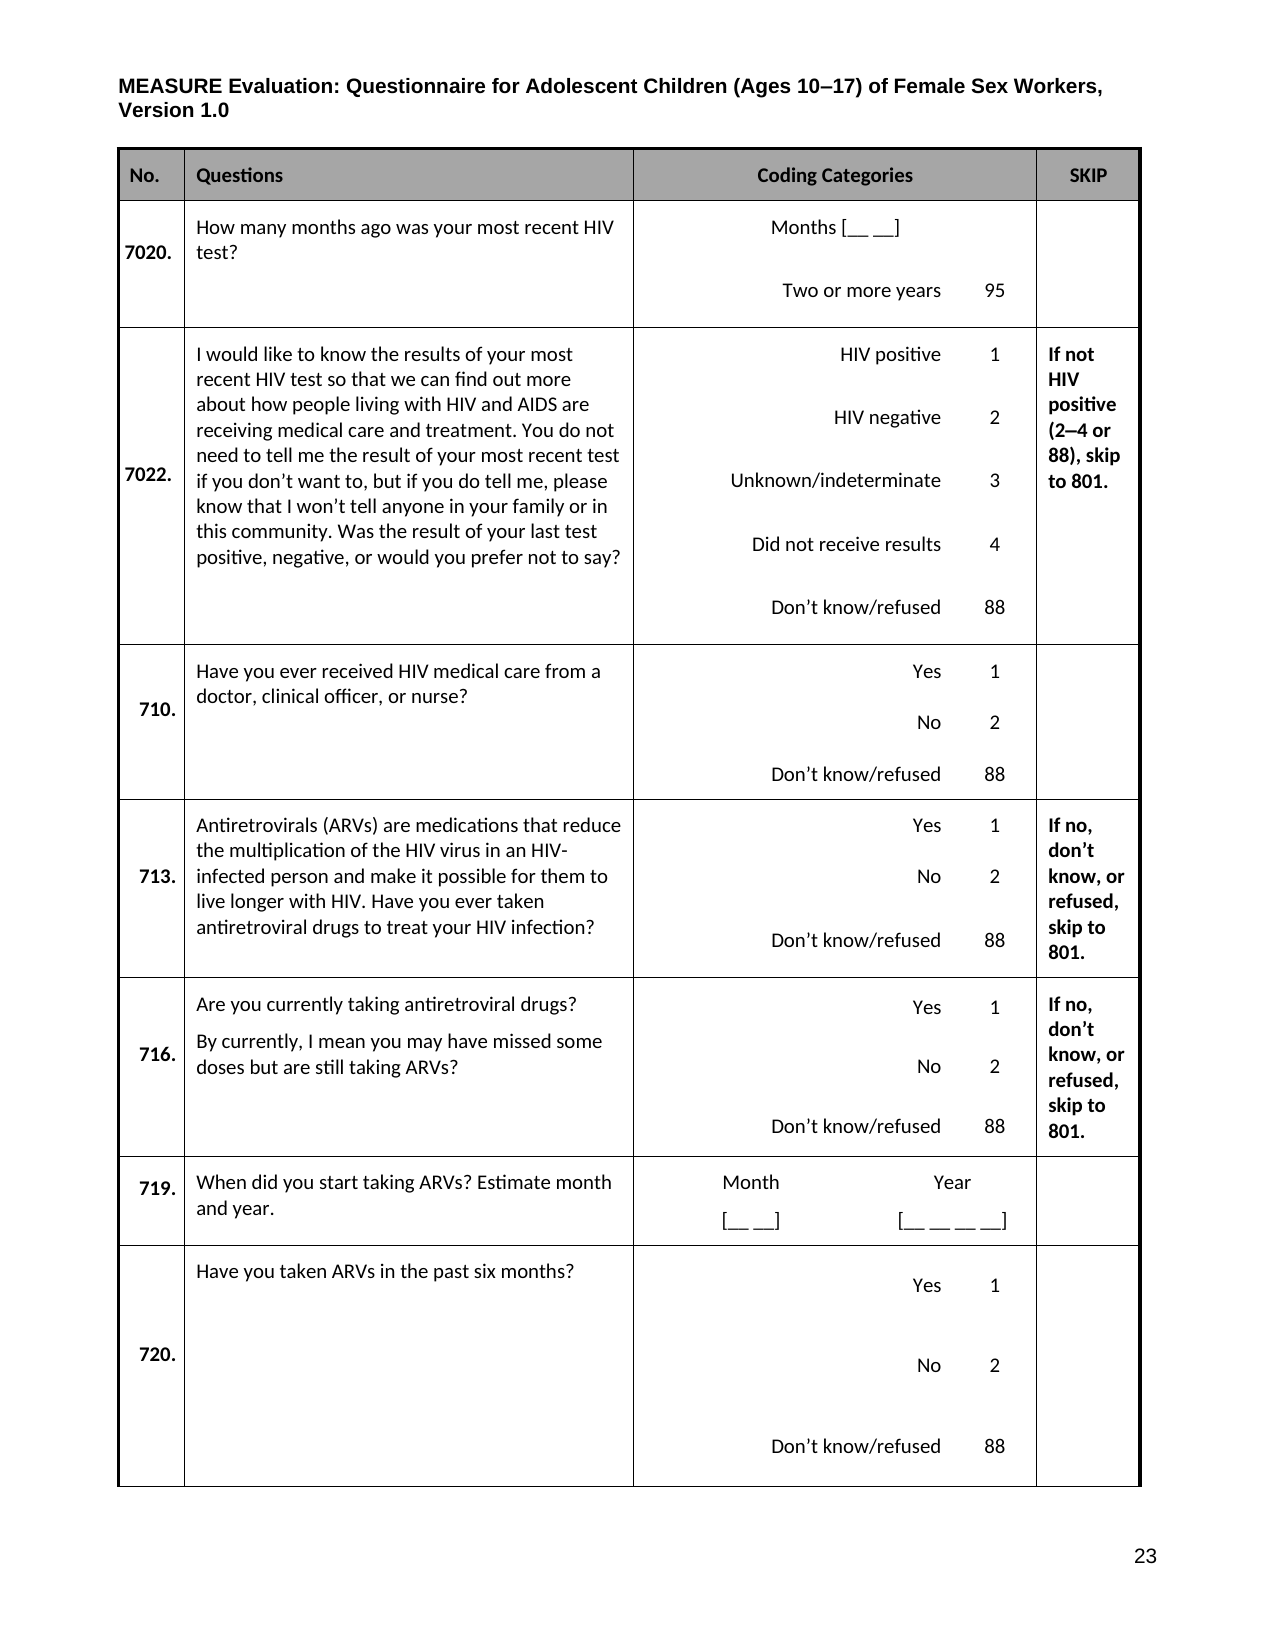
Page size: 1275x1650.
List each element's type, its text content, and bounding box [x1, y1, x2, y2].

table_cell Month [__ __] [634, 1157, 868, 1245]
table_cell No [634, 1325, 952, 1404]
table_cell 1 [953, 1246, 1036, 1324]
table_cell Year [__ __ __ __] [868, 1157, 1036, 1245]
table_cell 3 [953, 454, 1036, 517]
table_cell [120, 201, 184, 327]
table_cell Did not receive results [634, 518, 952, 581]
table_cell Yes [634, 645, 952, 696]
table_header Questions [185, 150, 633, 200]
table_cell 88 [953, 581, 1036, 644]
table_cell 2 [953, 696, 1036, 747]
table_cell 88 [953, 1404, 1036, 1486]
table_cell [120, 1157, 184, 1245]
table_cell 95 [953, 264, 1036, 327]
table_cell HIV positive [634, 328, 952, 391]
table_cell Are you currently taking antiretroviral drugs? By currently, I mean you may have missed some doses but are still taking ARVs? [185, 978, 633, 1156]
table_cell If no, don’t know, or refused, skip to 801. [1037, 978, 1138, 1156]
table_header SKIP [1037, 150, 1138, 200]
table_cell 1 [953, 328, 1036, 391]
table_cell [120, 978, 184, 1156]
table_header No. [120, 150, 184, 200]
table_cell [1037, 1157, 1138, 1245]
table_cell 1 [953, 645, 1036, 696]
table_cell [1037, 645, 1138, 799]
table_cell Don’t know/refused [634, 581, 952, 644]
table_cell HIV negative [634, 391, 952, 454]
table_cell Don’t know/refused [634, 1094, 952, 1156]
table_cell No [634, 696, 952, 747]
table_cell Yes [634, 800, 952, 850]
table_cell Antiretrovirals (ARVs) are medications that reduce the multiplication of the HIV virus in an HIV-infected person and make it possible for them to live longer with HIV. Have you ever taken antiretroviral drugs to treat your HIV infection? [185, 800, 633, 977]
table_cell Two or more years [634, 264, 952, 327]
table_cell When did you start taking ARVs? Estimate month and year. [185, 1157, 633, 1245]
table_cell Don’t know/refused [634, 1404, 952, 1486]
table_cell 88 [953, 747, 1036, 799]
table_cell If no, don’t know, or refused, skip to 801. [1037, 800, 1138, 977]
table_cell Yes [634, 978, 952, 1036]
table_cell Have you ever received HIV medical care from a doctor, clinical officer, or nurse? [185, 645, 633, 799]
table_cell [120, 800, 184, 977]
table_cell Months [__ __] [634, 201, 1036, 264]
table_cell How many months ago was your most recent HIV test? [185, 201, 633, 327]
table_cell Don’t know/refused [634, 902, 952, 977]
table_cell [1037, 201, 1138, 327]
table_cell 1 [953, 978, 1036, 1036]
table_cell Have you taken ARVs in the past six months? [185, 1246, 633, 1486]
table_cell I would like to know the results of your most recent HIV test so that we can find out more about how people living with HIV and AIDS are receiving medical care and treatment. You do not need to tell me the result of your most recent test if you don’t want to, but if you do tell me, please know that I won’t tell anyone in your family or in this community. Was the result of your last test positive, negative, or would you prefer not to say? [185, 328, 633, 644]
table_cell 1 [953, 800, 1036, 850]
table_cell No [634, 1036, 952, 1094]
table_header Coding Categories [634, 150, 1036, 200]
table_cell [1037, 1246, 1138, 1486]
table_cell 2 [953, 1036, 1036, 1094]
table_cell 2 [953, 850, 1036, 902]
table_cell Don’t know/refused [634, 747, 952, 799]
table_cell [120, 645, 184, 799]
table_cell 2 [953, 391, 1036, 454]
table_cell Unknown/indeterminate [634, 454, 952, 517]
table_cell Yes [634, 1246, 952, 1324]
table_cell 88 [953, 1094, 1036, 1156]
table_cell No [634, 850, 952, 902]
table_cell 88 [953, 902, 1036, 977]
table_cell If not HIV positive (2‒4 or 88), skip to 801. [1037, 328, 1138, 644]
table_cell 4 [953, 518, 1036, 581]
table_cell 2 [953, 1325, 1036, 1404]
table_cell [120, 328, 184, 644]
table_cell [120, 1246, 184, 1486]
